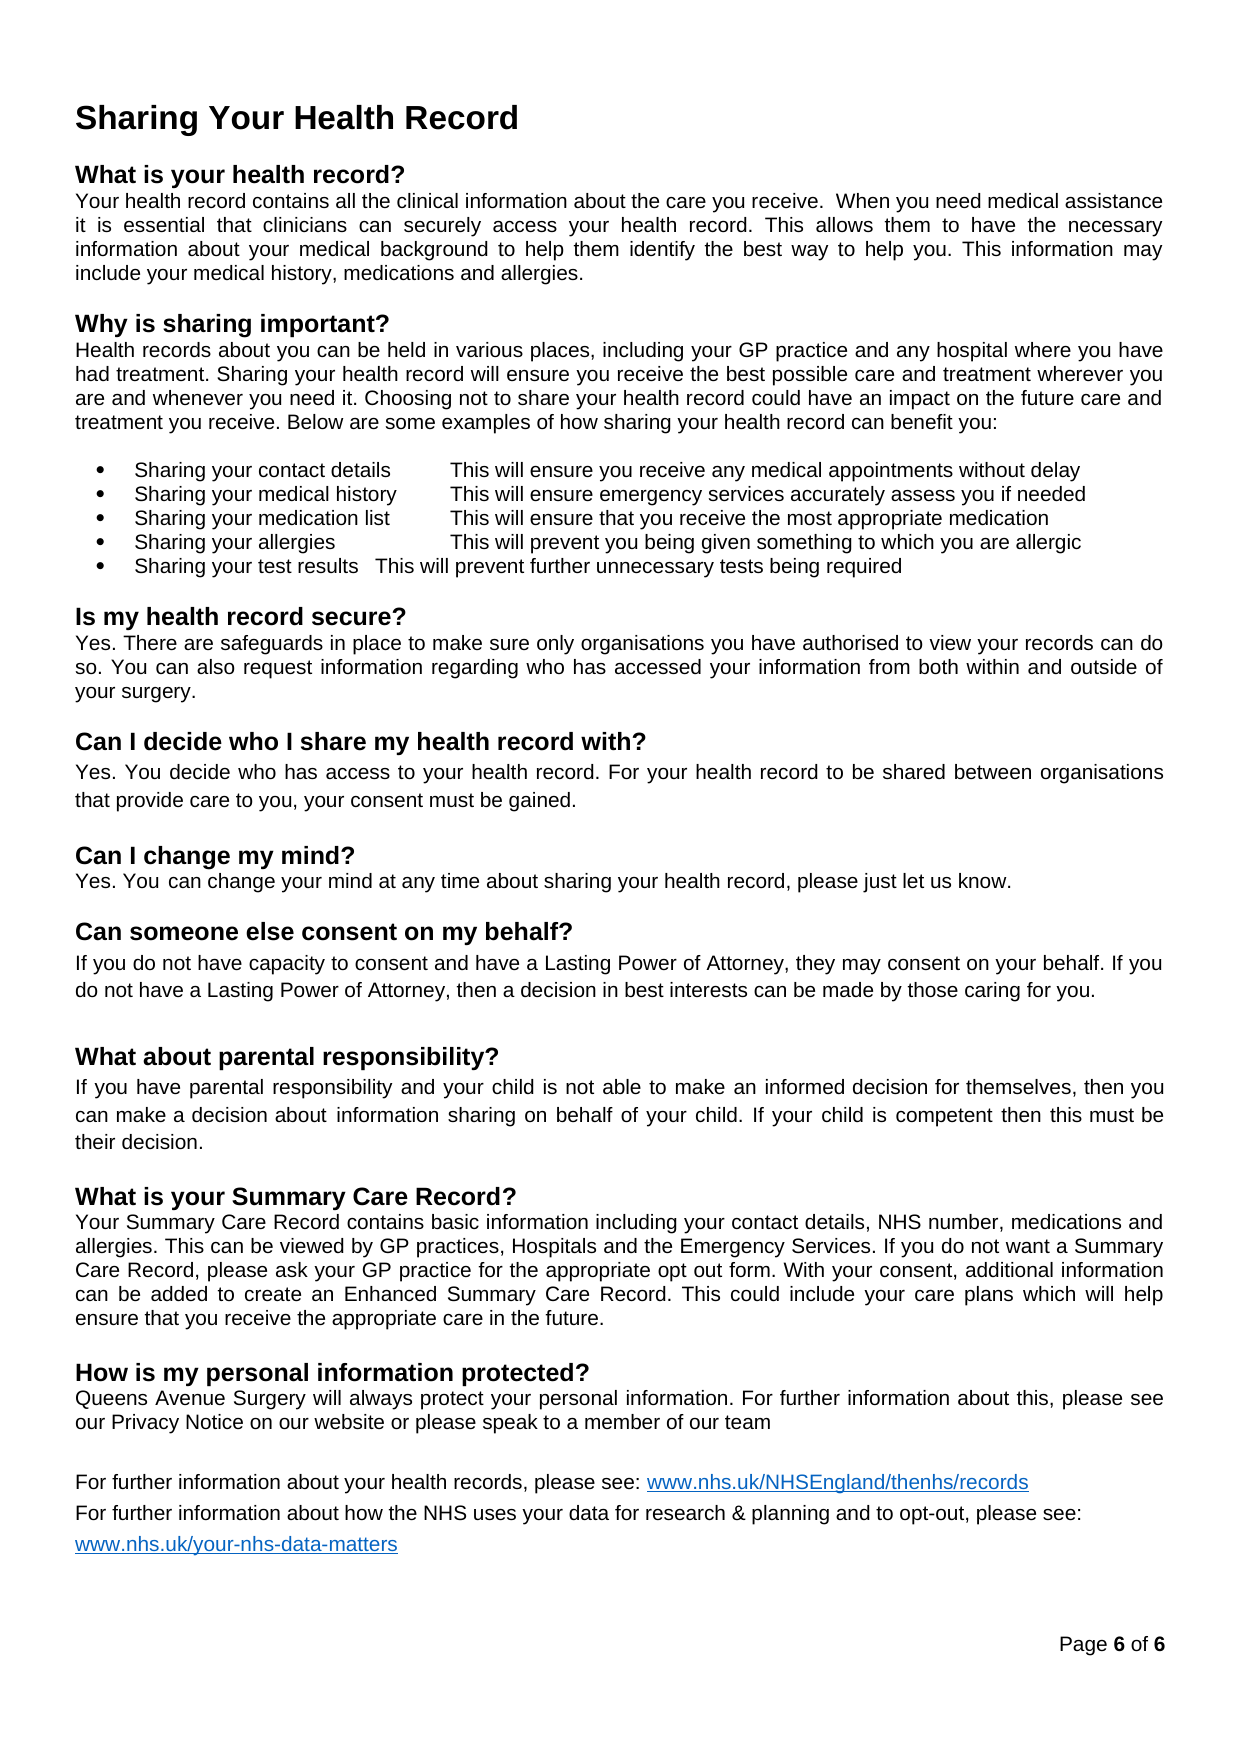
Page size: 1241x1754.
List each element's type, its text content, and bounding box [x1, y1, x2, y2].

text Can I change my mind? [75, 841, 1165, 869]
text If you have parental responsibility and your child is not able to make an informed decision for themselves, then you can make a decision about information sharing on behalf of your child. If your child is competent then this must be their decision. [75, 1075, 1165, 1154]
text How is my personal information protected? [75, 1357, 1165, 1386]
text Yes. You can change your mind at any time about sharing your health record, please just let us know. [75, 869, 1165, 893]
text www.nhs.uk/your-nhs-data-matters [75, 1532, 1165, 1556]
list Sharing your contact details This will ensure you receive any medical appointments without delay [97, 457, 1165, 482]
text Your Summary Care Record contains basic information including your contact details, NHS number, medications and allergies. This can be viewed by GP practices, Hospitals and the Emergency Services. If you do not want a Summary Care Record, please ask your GP practice for the appropriate opt out form. With your consent, additional information can be added to create an Enhanced Summary Care Record. This could include your care plans which will help ensure that you receive the appropriate care in the future. [75, 1210, 1165, 1330]
list Sharing your test results This will prevent further unnecessary tests being required [97, 554, 1165, 578]
text For further information about how the NHS uses your data for research & planning and to opt-out, please see: [75, 1501, 1165, 1525]
text Your health record contains all the clinical information about the care you receive. When you need medical assistance it is essential that clinicians can securely access your health record. This allows them to have the necessary information about your medical background to help them identify the best way to help you. This information may include your medical history, medications and allergies. [75, 189, 1165, 285]
text Why is sharing important? [75, 309, 1165, 337]
text Can someone else consent on my behalf? [75, 917, 1165, 946]
text If you do not have capacity to consent and have a Lasting Power of Attorney, they may consent on your behalf. If you do not have a Lasting Power of Attorney, then a decision in best interests can be made by those caring for you. [75, 951, 1165, 1002]
text What about parental responsibility? [75, 1042, 1165, 1071]
text Is my health record secure? [75, 602, 1165, 631]
text For further information about your health records, please see: www.nhs.uk/NHSEngland/thenhs/records [75, 1470, 1165, 1494]
text Yes. There are safeguards in place to make sure only organisations you have authorised to view your records can do so. You can also request information regarding who has accessed your information from both within and outside of your surgery. [75, 631, 1165, 703]
list Sharing your allergies This will prevent you being given something to which you are allergic [97, 530, 1165, 554]
text Can I decide who I share my health record with? [75, 727, 1165, 756]
text Sharing Your Health Record [75, 98, 1168, 136]
text Queens Avenue Surgery will always protect your personal information. For further information about this, please see our Privacy Notice on our website or please speak to a member of our team [75, 1386, 1165, 1434]
list Sharing your medical history This will ensure emergency services accurately assess you if needed [97, 482, 1165, 506]
text Yes. You decide who has access to your health record. For your health record to be shared between organisations that provide care to you, your consent must be gained. [75, 760, 1165, 812]
list Sharing your medication list This will ensure that you receive the most appropriate medication [97, 506, 1165, 530]
text What is your Summary Care Record? [75, 1181, 1165, 1210]
text Health records about you can be held in various places, including your GP practice and any hospital where you have had treatment. Sharing your health record will ensure you receive the best possible care and treatment wherever you are and whenever you need it. Choosing not to share your health record could have an impact on the future care and treatment you receive. Below are some examples of how sharing your health record can benefit you: [75, 338, 1165, 433]
text What is your health record? [75, 160, 1165, 189]
